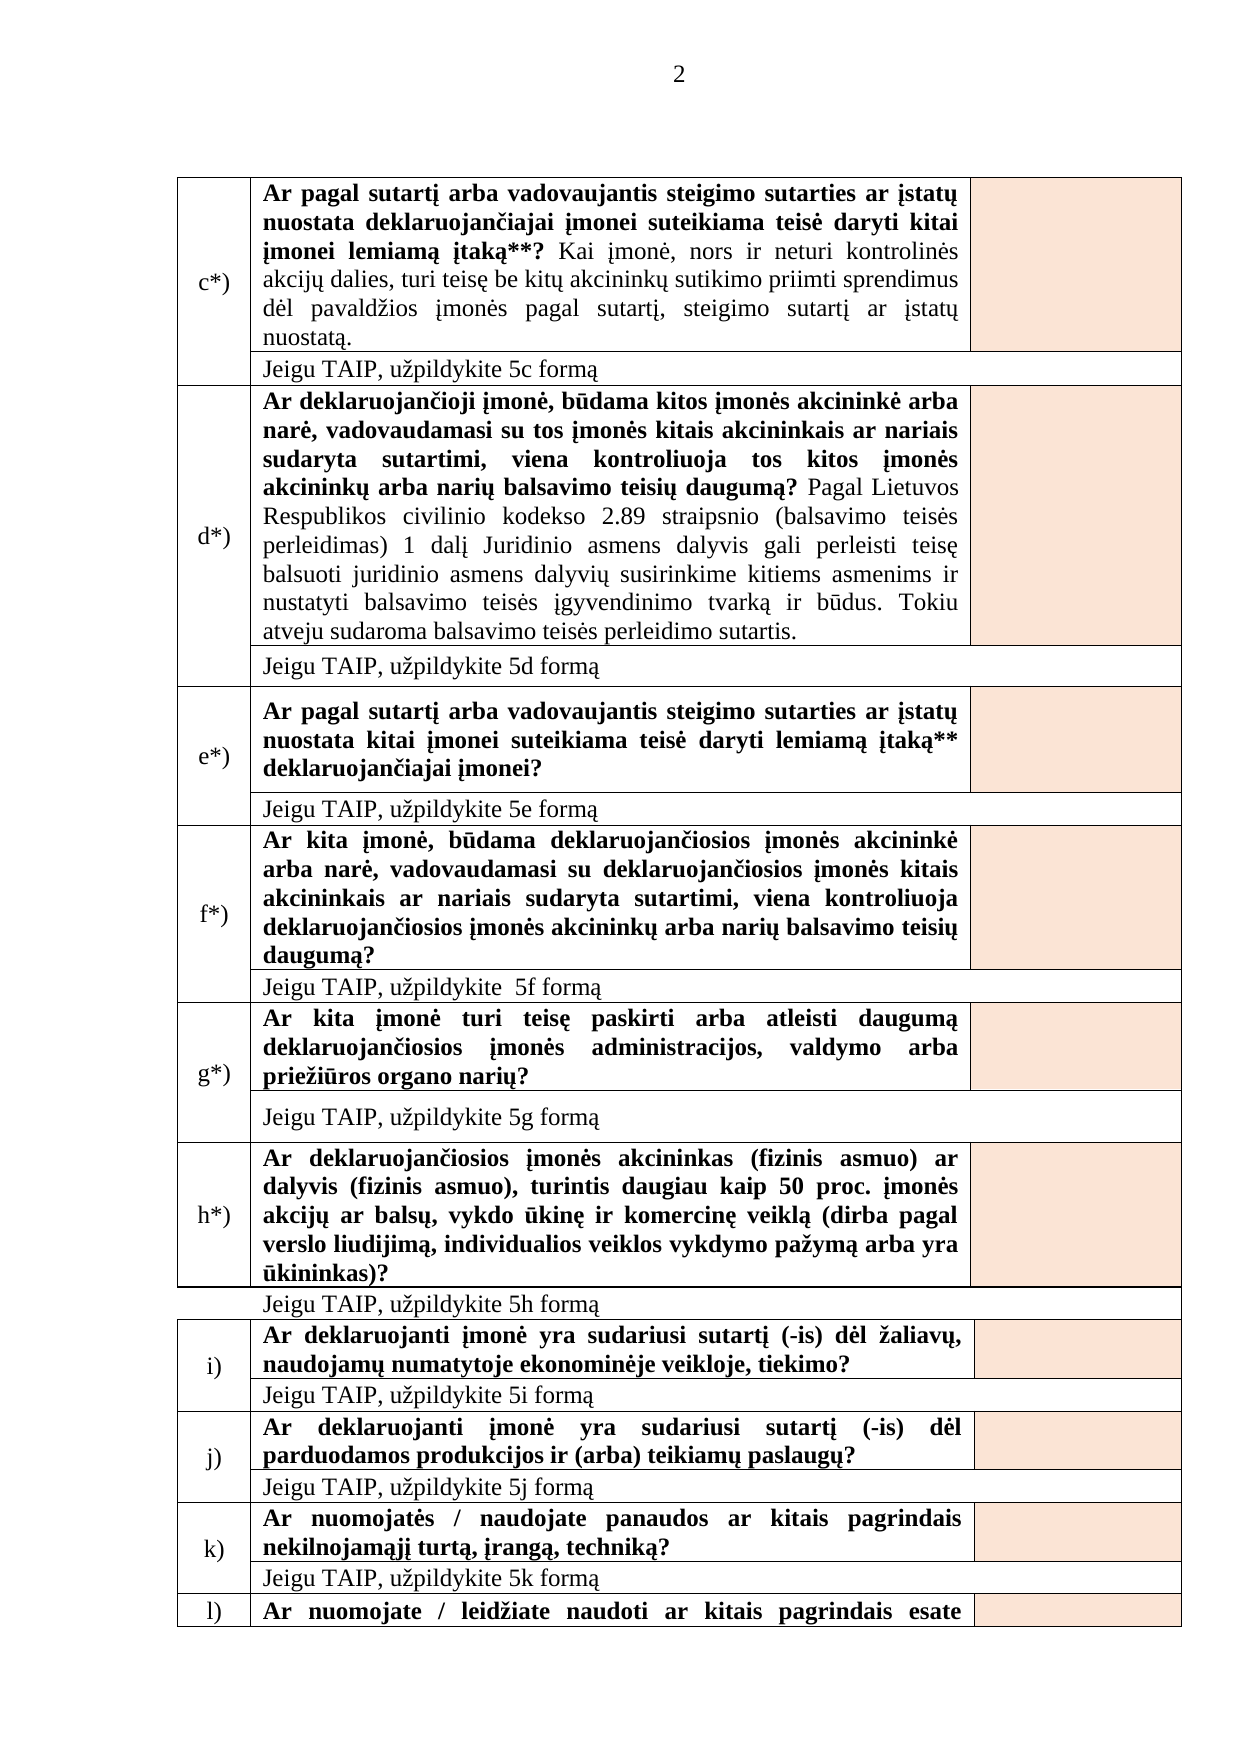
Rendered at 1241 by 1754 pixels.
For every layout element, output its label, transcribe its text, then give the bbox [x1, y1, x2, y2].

table_cell Ar kita įmonė, būdama deklaruojančiosios įmonės akcininkė arba narė, vadovaudamasi su deklaruojančiosios įmonės kitais akcininkais ar nariais sudaryta sutartimi, viena kontroliuoja deklaruojančiosios įmonės akcininkų arba narių balsavimo teisių daugumą? [251, 826, 970, 969]
table_cell [971, 178, 1181, 351]
table_cell Jeigu TAIP, užpildykite 5f formą [251, 970, 1181, 1002]
table_cell Jeigu TAIP, užpildykite 5j formą [251, 1470, 1181, 1502]
table_cell Jeigu TAIP, užpildykite 5g formą [251, 1091, 1181, 1142]
table_cell [971, 386, 1181, 645]
table_cell Jeigu TAIP, užpildykite 5k formą [251, 1562, 1181, 1593]
table_cell k) [178, 1503, 250, 1593]
table_cell j) [178, 1412, 250, 1502]
table_cell [971, 826, 1181, 969]
table_cell Jeigu TAIP, užpildykite 5e formą [251, 793, 1181, 824]
table_cell Jeigu TAIP, užpildykite 5i formą [251, 1379, 1181, 1411]
table_cell [975, 1594, 1181, 1626]
table_cell l) [178, 1594, 250, 1626]
table_cell [975, 1412, 1181, 1469]
table_cell Ar deklaruojanti įmonė yra sudariusi sutartį (-is) dėl parduodamos produkcijos ir (arba) teikiamų paslaugų? [251, 1412, 974, 1469]
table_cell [251, 1594, 974, 1626]
table_cell d*) [178, 386, 250, 686]
table_cell Ar pagal sutartį arba vadovaujantis steigimo sutarties ar įstatų nuostata deklaruojančiajai įmonei suteikiama teisė daryti kitai įmonei lemiamą įtaką**? Kai įmonė, nors ir neturi kontrolinės akcijų dalies, turi teisę be kitų akcininkų sutikimo priimti sprendimus dėl pavaldžios įmonės pagal sutartį, steigimo sutartį ar įstatų nuostatą. [251, 178, 970, 351]
table_cell g*) [178, 1003, 250, 1142]
table_cell Jeigu TAIP, užpildykite 5h formą [251, 1288, 1181, 1319]
table_cell c*) [178, 178, 250, 385]
table_cell Ar pagal sutartį arba vadovaujantis steigimo sutarties ar įstatų nuostata kitai įmonei suteikiama teisė daryti lemiamą įtaką** deklaruojančiajai įmonei? [251, 687, 970, 792]
table_cell Jeigu TAIP, užpildykite 5c formą [251, 352, 1181, 385]
table_cell f*) [178, 826, 250, 1002]
table_cell Ar deklaruojanti įmonė yra sudariusi sutartį (-is) dėl žaliavų, naudojamų numatytoje ekonominėje veikloje, tiekimo? [251, 1320, 974, 1378]
table_cell [975, 1320, 1181, 1378]
table_cell e*) [178, 687, 250, 824]
table_cell Jeigu TAIP, užpildykite 5d formą [251, 646, 1181, 686]
table_cell [975, 1503, 1181, 1561]
table_cell [971, 1003, 1181, 1089]
table_cell Ar kita įmonė turi teisę paskirti arba atleisti daugumą deklaruojančiosios įmonės administracijos, valdymo arba priežiūros organo narių? [251, 1003, 970, 1089]
table_cell [971, 1143, 1181, 1286]
table_cell Ar deklaruojančioji įmonė, būdama kitos įmonės akcininkė arba narė, vadovaudamasi su tos įmonės kitais akcininkais ar nariais sudaryta sutartimi, viena kontroliuoja tos kitos įmonės akcininkų arba narių balsavimo teisių daugumą? Pagal Lietuvos Respublikos civilinio kodekso 2.89 straipsnio (balsavimo teisės perleidimas) 1 dalį Juridinio asmens dalyvis gali perleisti teisę balsuoti juridinio asmens dalyvių susirinkime kitiems asmenims ir nustatyti balsavimo teisės įgyvendinimo tvarką ir būdus. Tokiu atveju sudaroma balsavimo teisės perleidimo sutartis. [251, 386, 970, 645]
table_cell i) [178, 1320, 250, 1411]
table_cell Ar deklaruojančiosios įmonės akcininkas (fizinis asmuo) ar dalyvis (fizinis asmuo), turintis daugiau kaip 50 proc. įmonės akcijų ar balsų, vykdo ūkinę ir komercinę veiklą (dirba pagal verslo liudijimą, individualios veiklos vykdymo pažymą arba yra ūkininkas)? [251, 1143, 970, 1286]
table_cell h*) [178, 1143, 250, 1286]
table_cell [971, 687, 1181, 792]
table_cell Ar nuomojatės / naudojate panaudos ar kitais pagrindais nekilnojamąjį turtą, įrangą, techniką? [251, 1503, 974, 1561]
